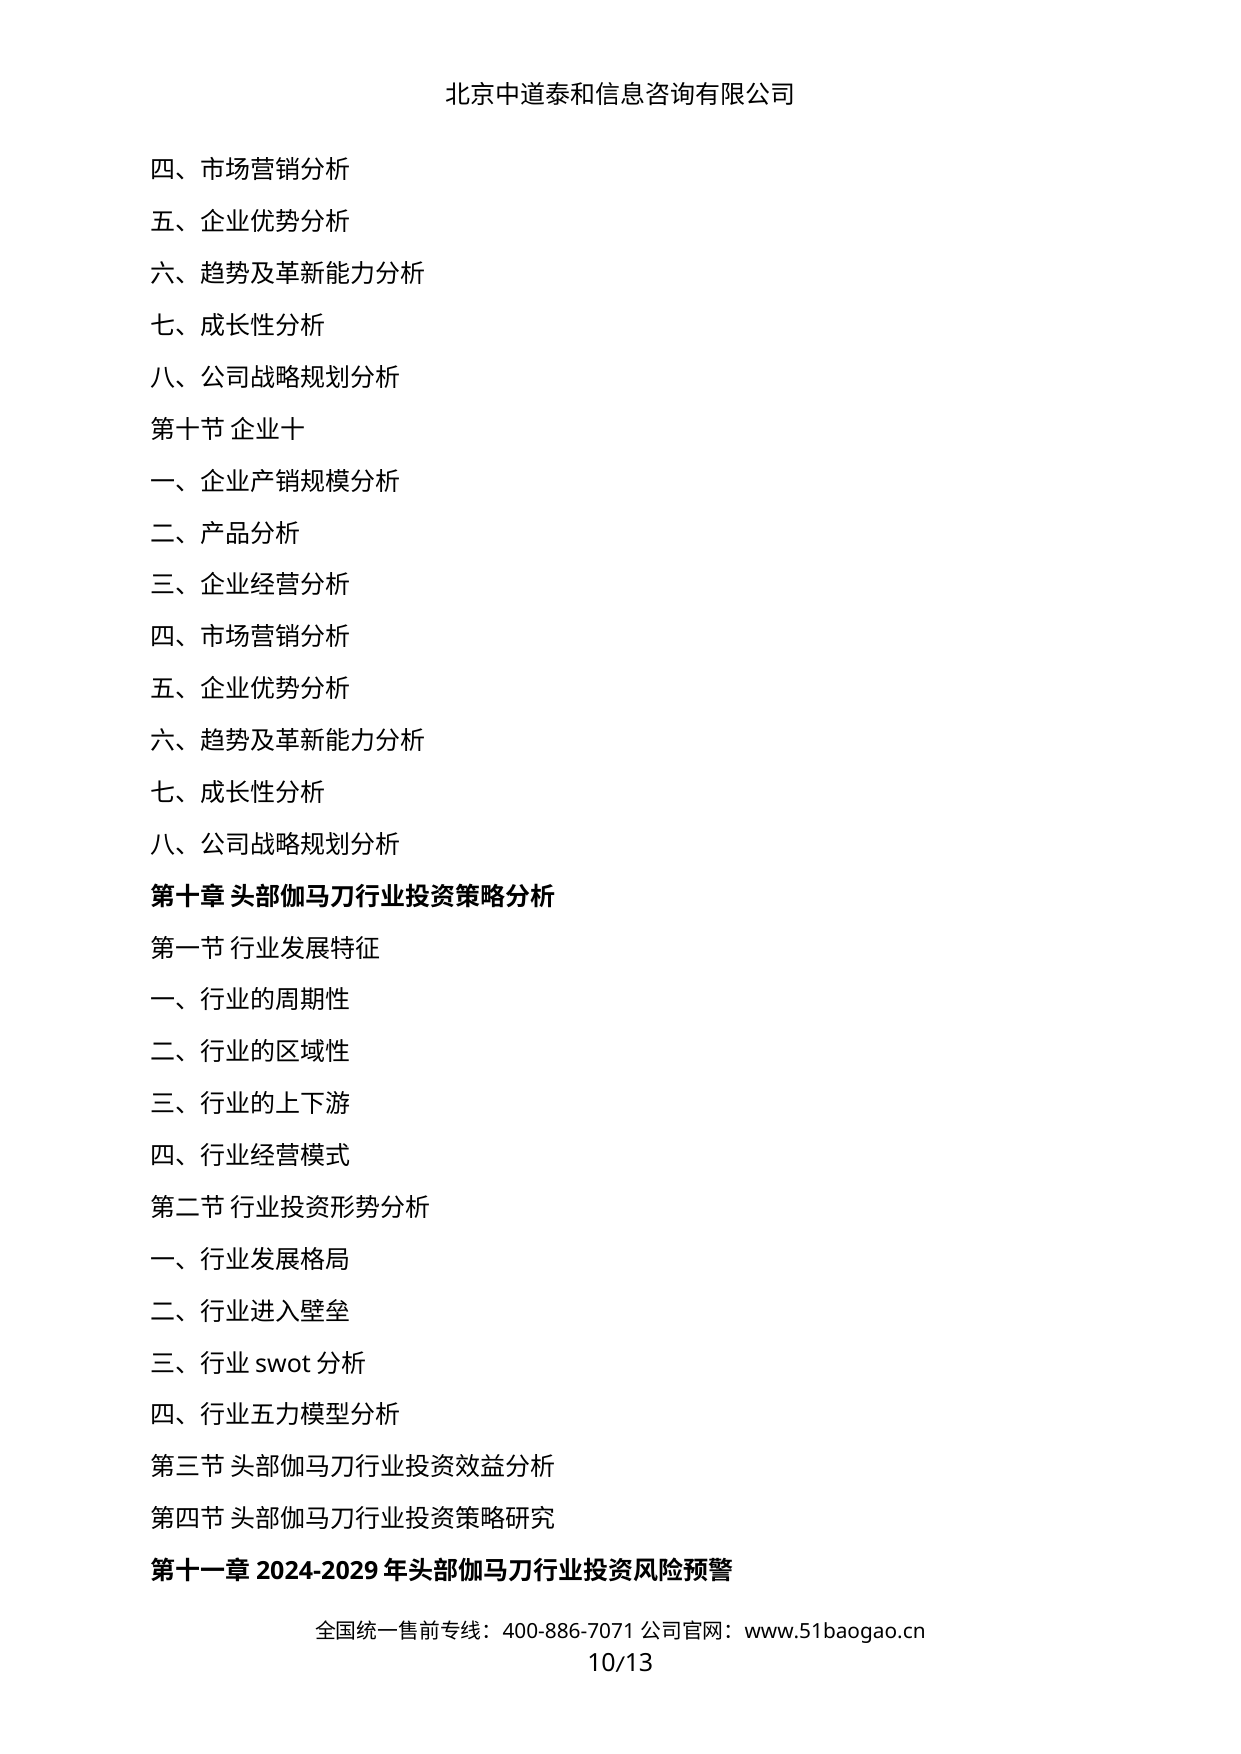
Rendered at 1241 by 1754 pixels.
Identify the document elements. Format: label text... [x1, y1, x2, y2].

text 二、行业的区域性 [150, 1032, 1090, 1068]
text 一、行业的周期性 [150, 980, 1090, 1016]
text 四、行业五力模型分析 [150, 1395, 1090, 1431]
text 一、企业产销规模分析 [150, 461, 1090, 497]
text 二、行业进入壁垒 [150, 1291, 1090, 1327]
text 四、市场营销分析 [150, 617, 1090, 653]
text 七、成长性分析 [150, 306, 1090, 342]
text 六、趋势及革新能力分析 [150, 254, 1090, 290]
text 第二节 行业投资形势分析 [150, 1187, 1090, 1224]
text 第十节 企业十 [150, 409, 1090, 446]
text 三、行业swot分析 [150, 1343, 1090, 1379]
text 三、行业的上下游 [150, 1084, 1090, 1120]
text 五、企业优势分析 [150, 202, 1090, 238]
text 七、成长性分析 [150, 772, 1090, 809]
text 第十章 头部伽马刀行业投资策略分析 [150, 876, 1090, 912]
text 六、趋势及革新能力分析 [150, 721, 1090, 757]
text 四、行业经营模式 [150, 1136, 1090, 1172]
text 四、市场营销分析 [150, 150, 1090, 186]
text 二、产品分析 [150, 513, 1090, 549]
text 第三节 头部伽马刀行业投资效益分析 [150, 1447, 1090, 1483]
text 第一节 行业发展特征 [150, 928, 1090, 964]
text 五、企业优势分析 [150, 669, 1090, 705]
text 八、公司战略规划分析 [150, 357, 1090, 394]
text 八、公司战略规划分析 [150, 824, 1090, 861]
text 三、企业经营分析 [150, 565, 1090, 601]
text 第十一章 2024-2029年头部伽马刀行业投资风险预警 [150, 1551, 1090, 1587]
text 第四节 头部伽马刀行业投资策略研究 [150, 1499, 1090, 1535]
text 一、行业发展格局 [150, 1239, 1090, 1276]
